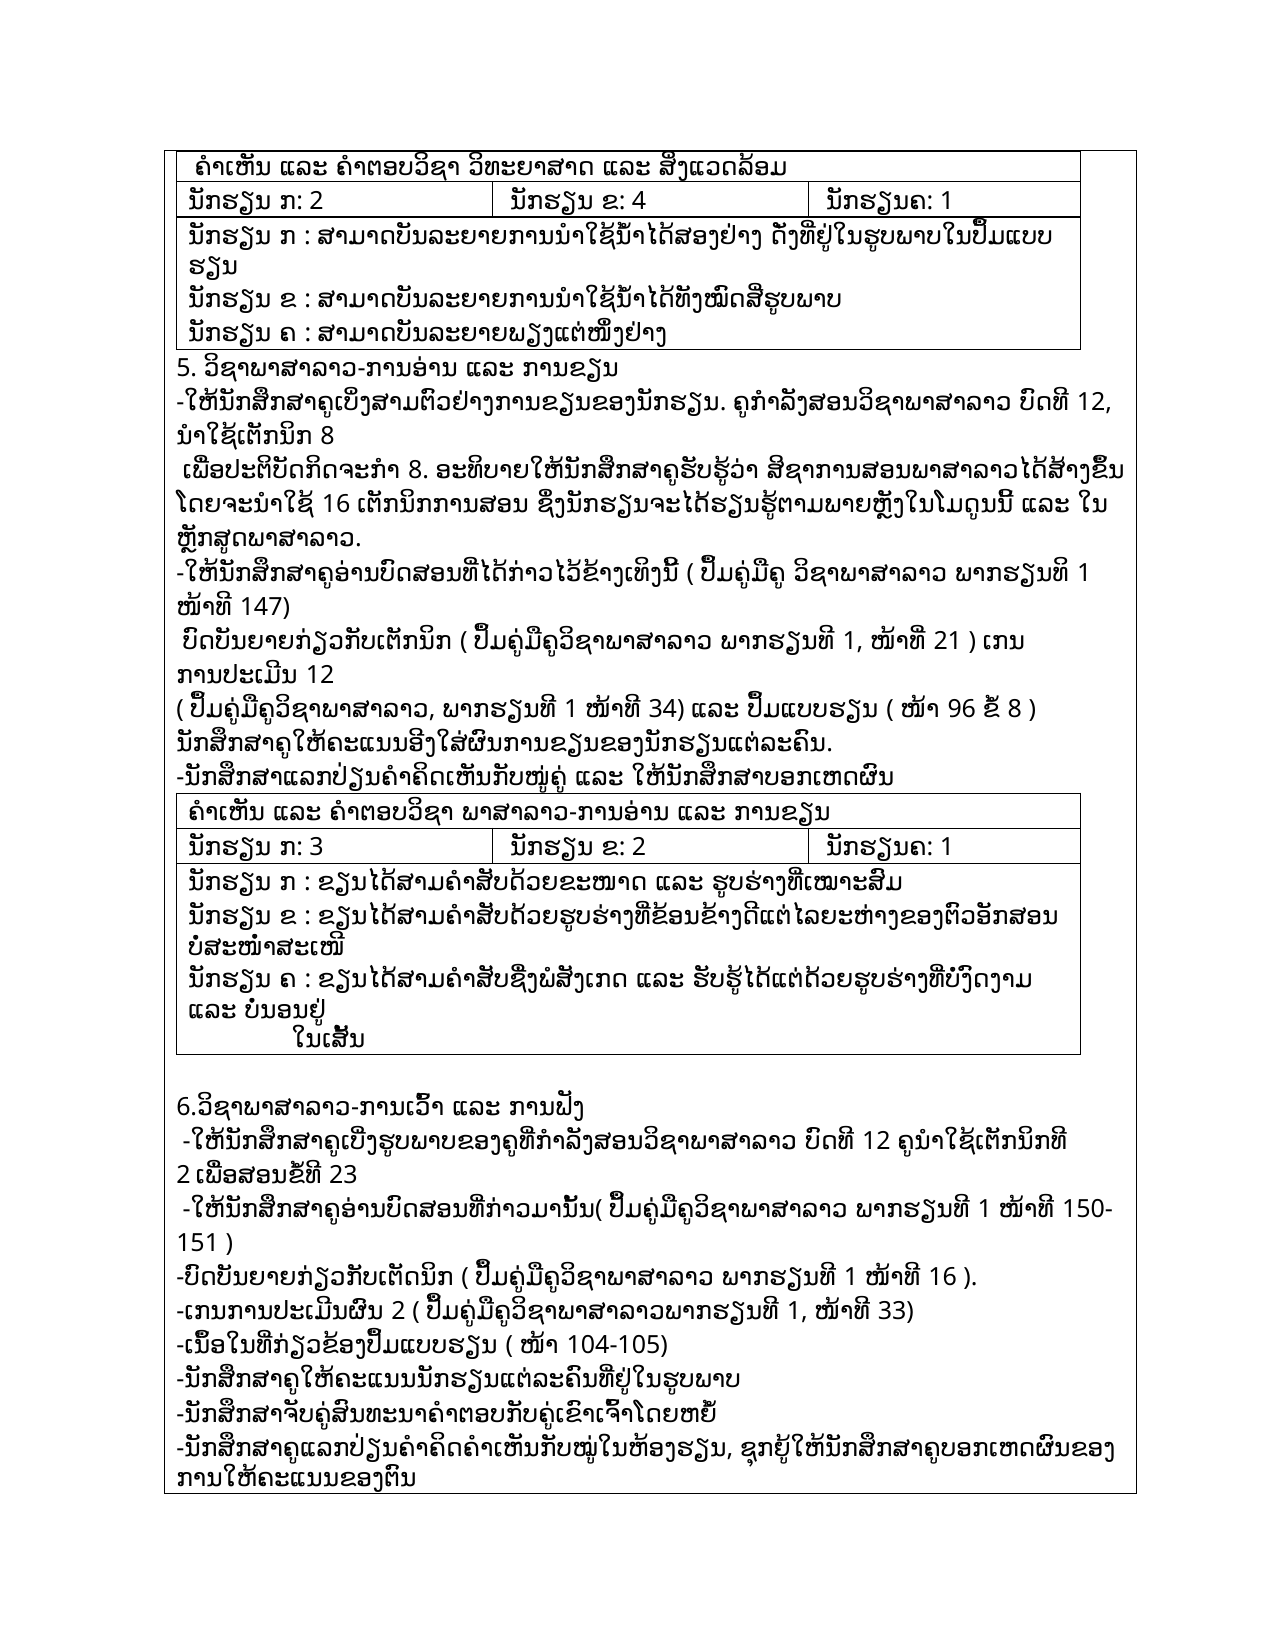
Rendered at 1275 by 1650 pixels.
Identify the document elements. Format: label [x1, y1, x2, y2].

table_cell [165, 151, 1136, 1492]
